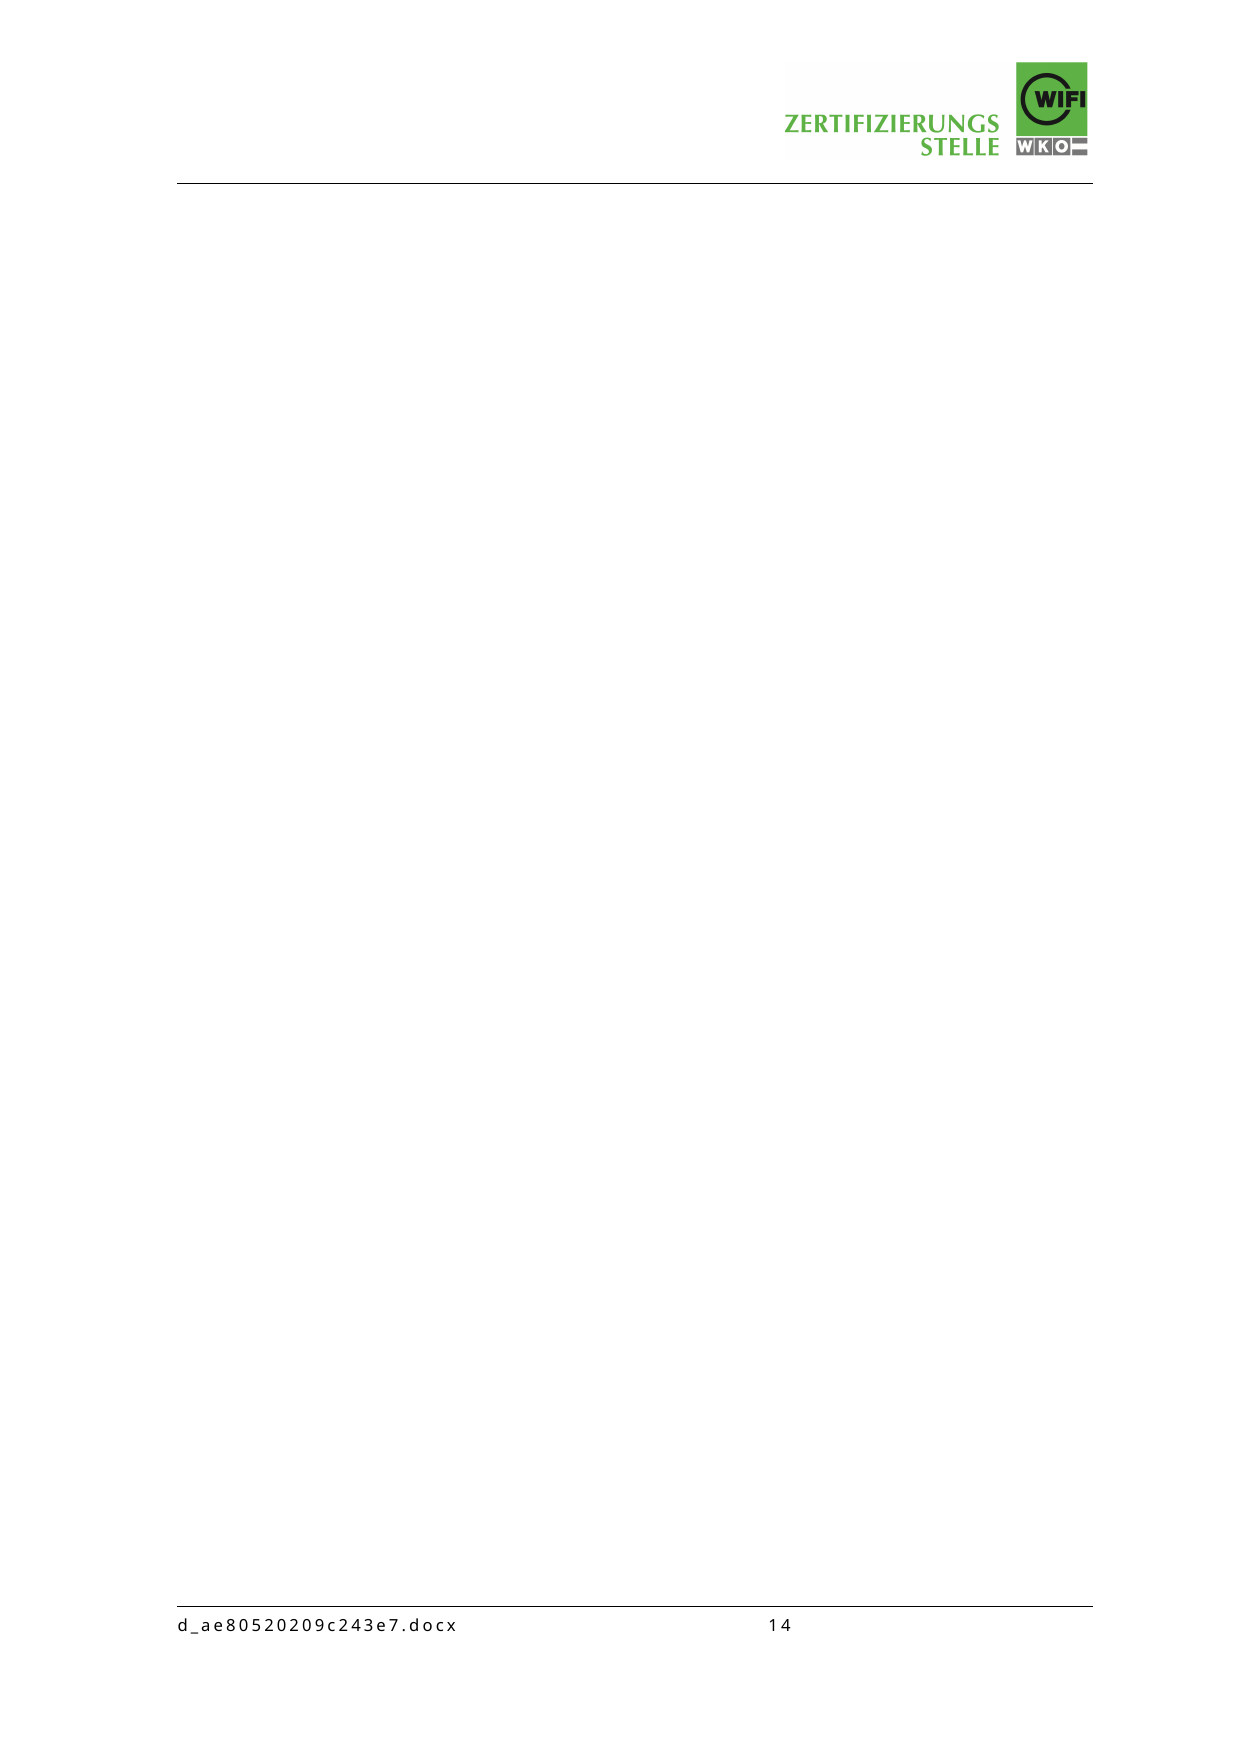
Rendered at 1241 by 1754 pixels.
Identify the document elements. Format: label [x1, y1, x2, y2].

picture [784, 62, 1088, 160]
